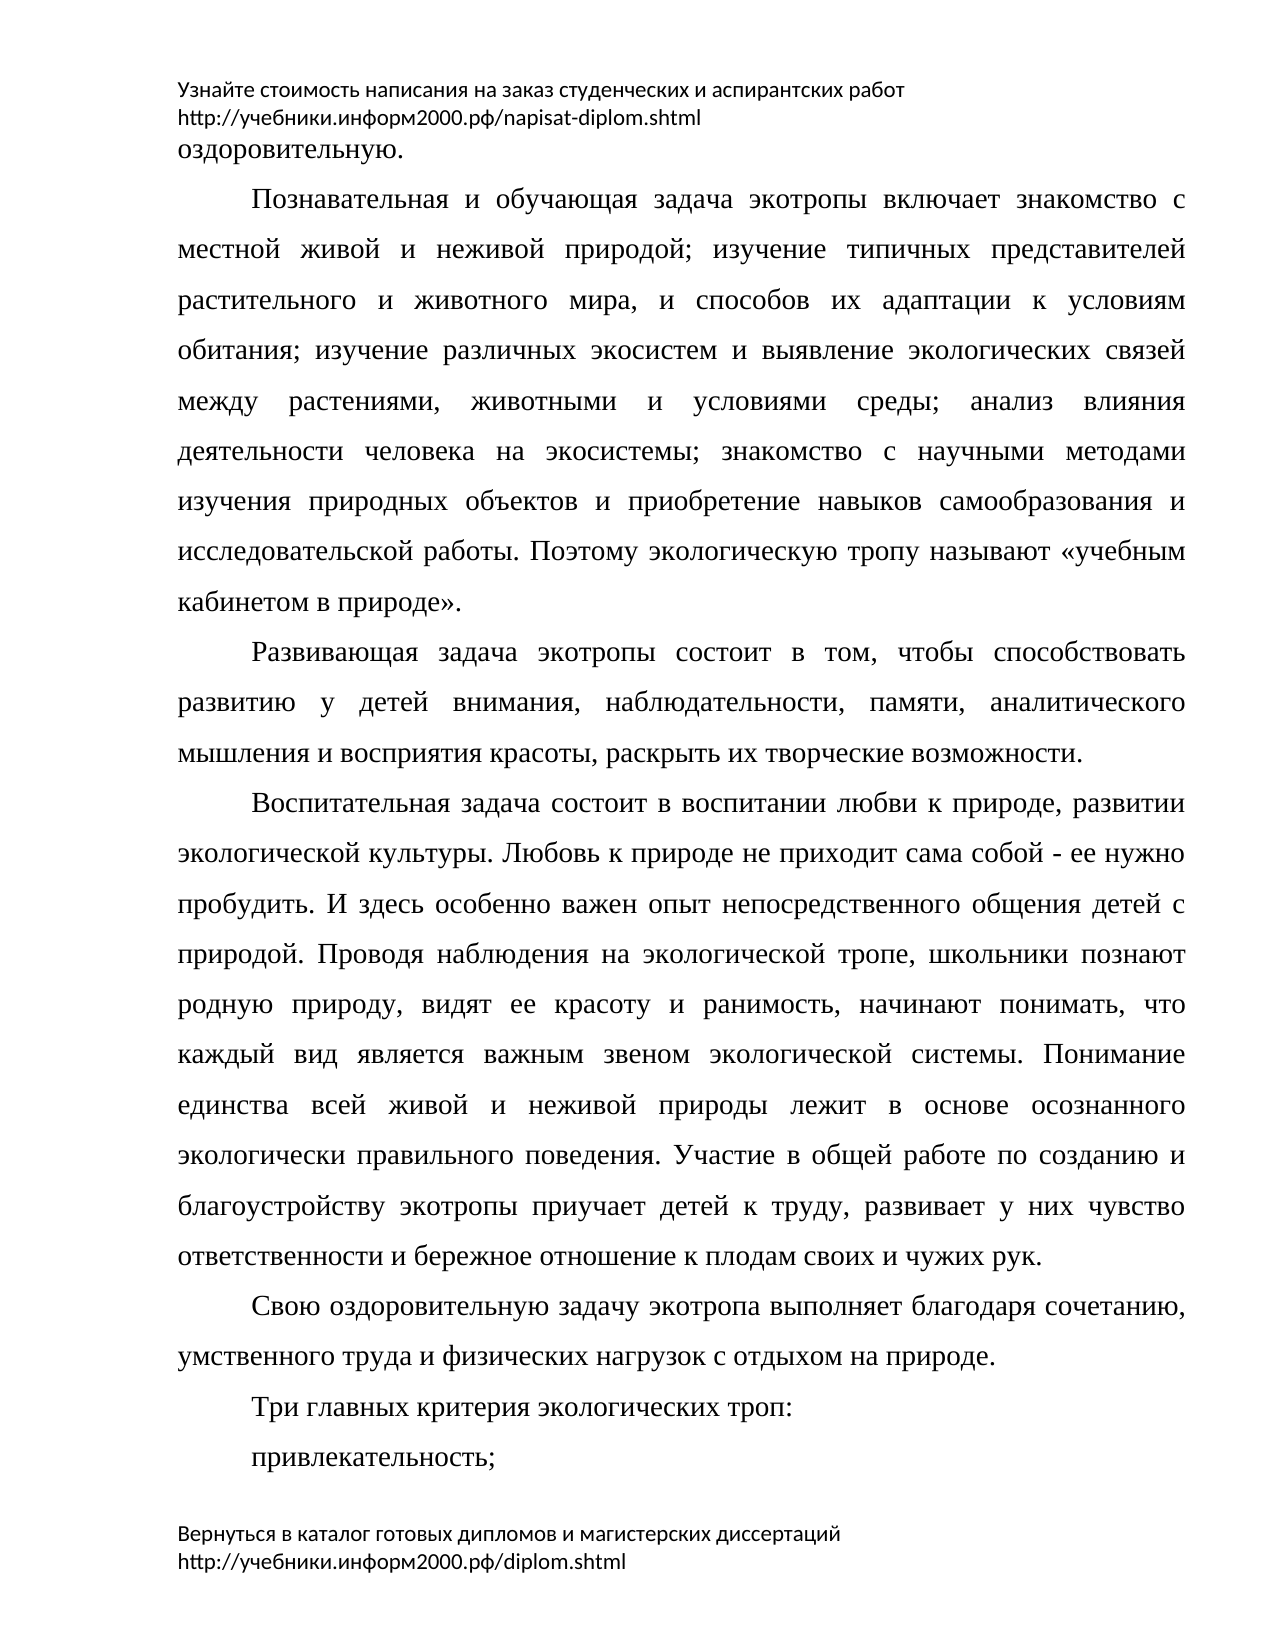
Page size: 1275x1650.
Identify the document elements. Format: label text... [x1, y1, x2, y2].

text Три главных критерия экологических троп: [177, 1389, 1186, 1422]
text привлекательность; [177, 1439, 1186, 1473]
text Свою оздоровительную задачу экотропа выполняет благодаря сочетанию, умственного труда и физических нагрузок с отдыхом на природе. [177, 1288, 1186, 1372]
text Развивающая задача экотропы состоит в том, чтобы способствовать развитию у детей внимания, наблюдательности, памяти, аналитического мышления и восприятия красоты, раскрыть их творческие возможности. [177, 634, 1186, 768]
text Познавательная и обучающая задача экотропы включает знакомство с местной живой и неживой природой; изучение типичных представителей растительного и животного мира, и способов их адаптации к условиям обитания; изучение различных экосистем и выявление экологических связей между растениями, животными и условиями среды; анализ влияния деятельности человека на экосистемы; знакомство с научными методами изучения природных объектов и приобретение навыков самообразования и исследовательской работы. Поэтому экологическую тропу называют «учебным кабинетом в природе». [177, 181, 1186, 617]
text Воспитательная задача состоит в воспитании любви к природе, развитии экологической культуры. Любовь к природе не приходит сама собой - ее нужно пробудить. И здесь особенно важен опыт непосредственного общения детей с природой. Проводя наблюдения на экологической тропе, школьники познают родную природу, видят ее красоту и ранимость, начинают понимать, что каждый вид является важным звеном экологической системы. Понимание единства всей живой и неживой природы лежит в основе осознанного экологически правильного поведения. Участие в общей работе по созданию и благоустройству экотропы приучает детей к труду, развивает у них чувство ответственности и бережное отношение к плодам своих и чужих рук. [177, 785, 1186, 1271]
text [177, 131, 1186, 164]
